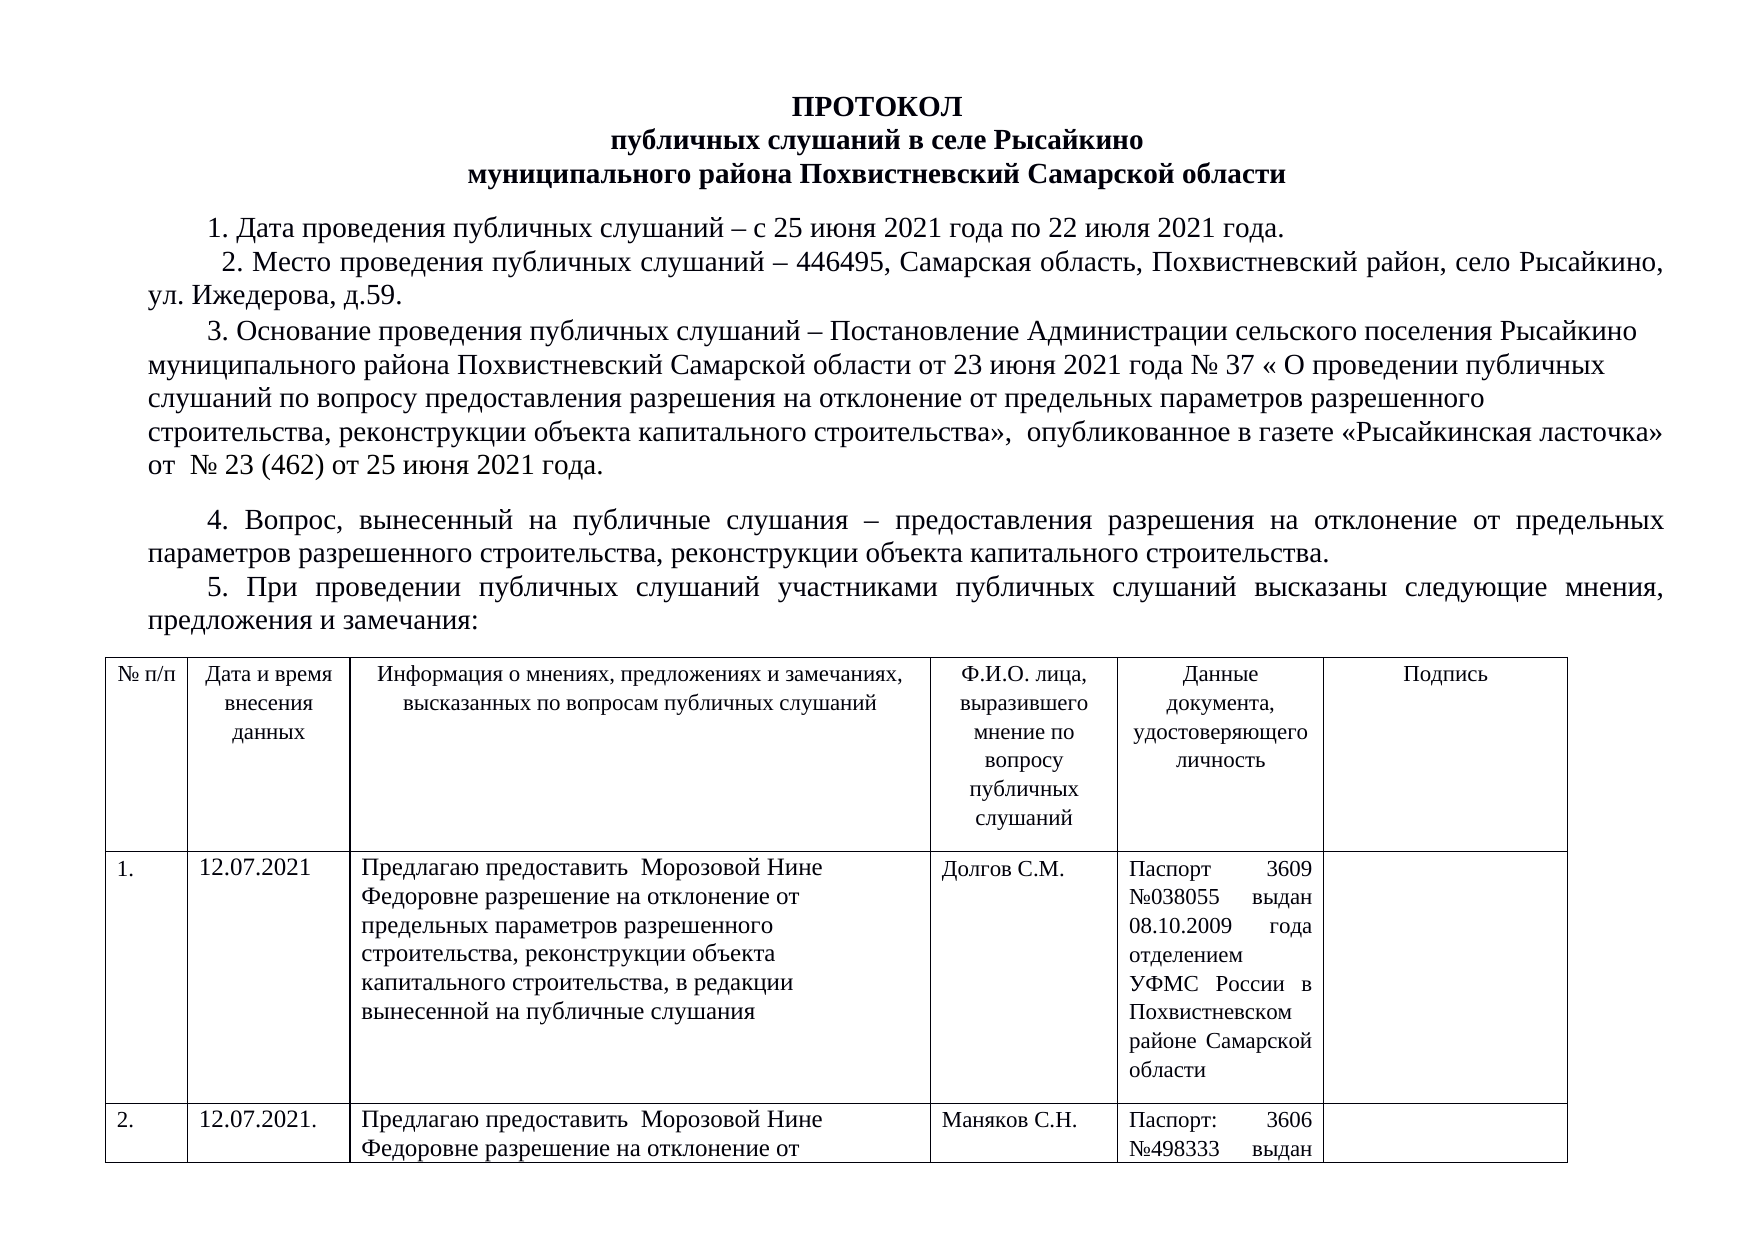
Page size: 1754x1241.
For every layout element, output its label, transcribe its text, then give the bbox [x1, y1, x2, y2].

table_cell Маняков С.Н. [931, 1104, 1117, 1162]
table_cell Долгов С.М. [931, 852, 1117, 1103]
table_cell [1324, 852, 1567, 1103]
table_cell [1324, 1104, 1567, 1162]
table_header Данные документа, удостоверяющего личность [1118, 658, 1323, 851]
text 4. Вопрос, вынесенный на публичные слушания – предоставления разрешения на отклонение от предельных параметров разрешенного строительства, реконструкции объекта капитального строительства. [148, 502, 1665, 569]
table_cell Паспорт 3609 №038055 выдан 08.10.2009 года отделением УФМС России в Похвистневском районе Самарской области [1118, 852, 1323, 1103]
text 1. Дата проведения публичных слушаний – с 25 июня 2021 года по 22 июля 2021 года. [89, 210, 1665, 244]
text 3. Основание проведения публичных слушаний – Постановление Администрации сельского поселения Рысайкино муниципального района Похвистневский Самарской области от 23 июня 2021 года № 37 « О проведении публичных слушаний по вопросу предоставления разрешения на отклонение от предельных параметров разрешенного строительства, реконструкции объекта капитального строительства», опубликованное в газете «Рысайкинская ласточка» от № 23 (462) от 25 июня 2021 года. [148, 313, 1665, 481]
text 2. Место проведения публичных слушаний – 446495, Самарская область, Похвистневский район, село Рысайкино, ул. Ижедерова, д.59. [148, 244, 1665, 311]
table_header Информация о мнениях, предложениях и замечаниях, высказанных по вопросам публичных слушаний [351, 658, 930, 851]
table_cell Паспорт: 3606 №498333 выдан ОВД г.Похвистнево Самарской области 12.10.2006г. [1118, 1104, 1323, 1162]
text 5. При проведении публичных слушаний участниками публичных слушаний высказаны следующие мнения, предложения и замечания: [148, 569, 1665, 636]
table_header Подпись [1324, 658, 1567, 851]
table_cell 12.07.2021. [188, 1104, 349, 1162]
table_cell 1. [106, 852, 187, 1103]
text муниципального района Похвистневский Самарской области [89, 156, 1665, 189]
text публичных слушаний в селе Рысайкино [89, 122, 1665, 156]
table_cell 2. [106, 1104, 187, 1162]
table_header № п/п [106, 658, 187, 851]
table_header Дата и время внесения данных [188, 658, 349, 851]
text ПРОТОКОЛ [89, 89, 1665, 122]
table_cell 12.07.2021 [188, 852, 349, 1103]
table_header Ф.И.О. лица, выразившего мнение по вопросу публичных слушаний [931, 658, 1117, 851]
